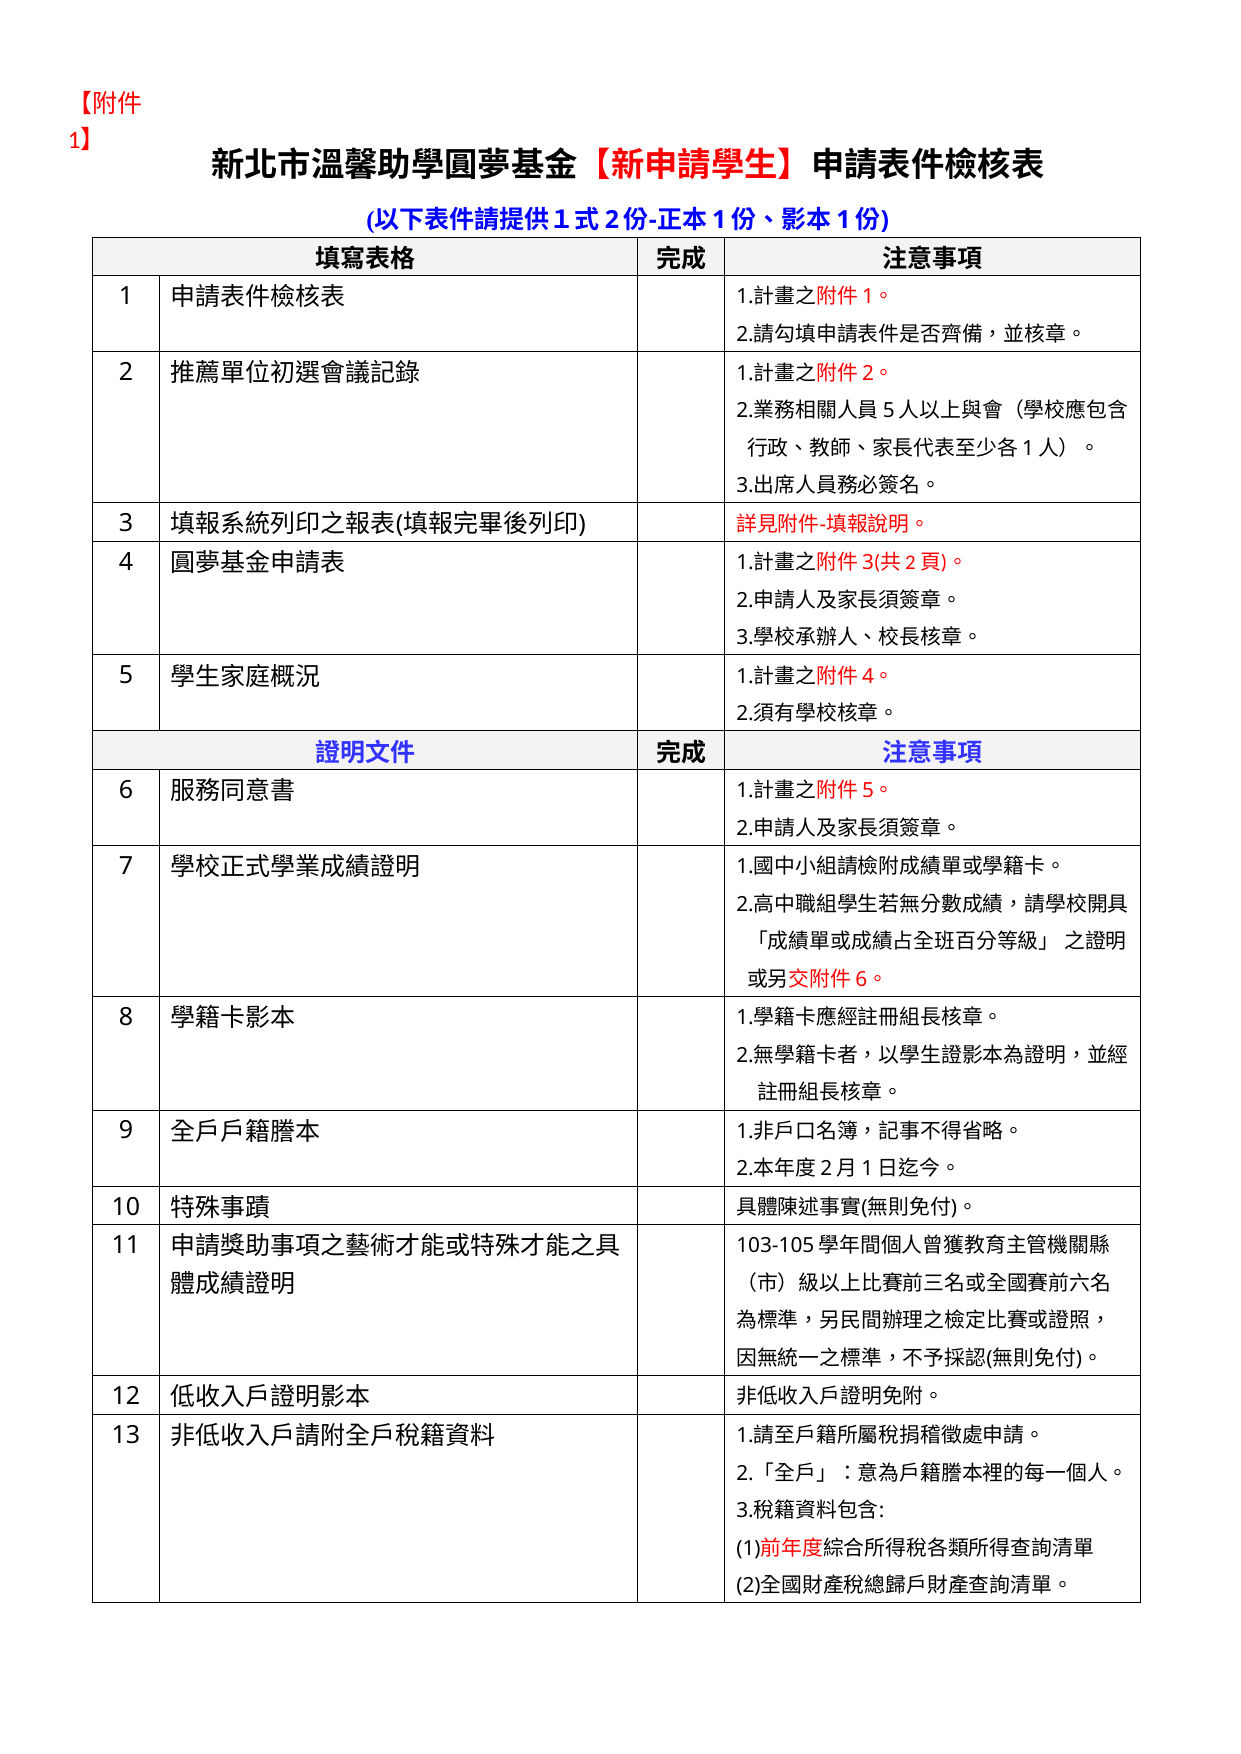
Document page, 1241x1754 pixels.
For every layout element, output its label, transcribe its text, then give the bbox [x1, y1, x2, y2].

text (以下表件請提供１式2份-正本1份、影本1份) [103, 199, 1152, 237]
table_cell 1.計畫之附件4。 2.須有學校核章。 [725, 655, 1140, 730]
table_cell 非低收入戶證明免附。 [725, 1376, 1140, 1414]
table_cell 申請獎助事項之藝術才能或特殊才能之具體成績證明 [160, 1225, 637, 1375]
table_cell 1.請至戶籍所屬稅捐稽徵處申請。 2.「全戶」：意為戶籍謄本裡的每一個人。 3.稅籍資料包含: (1)前年度綜合所得稅各類所得查詢清單 (2)全國財產稅總歸戶財產查詢清單。 [725, 1415, 1140, 1602]
table_cell 1.非戶口名簿，記事不得省略。 2.本年度2月1日迄今。 [725, 1111, 1140, 1186]
table_cell 5 [93, 655, 159, 730]
table_cell 103-105學年間個人曾獲教育主管機關縣（市）級以上比賽前三名或全國賽前六名為標準，另民間辦理之檢定比賽或證照，因無統一之標準，不予採認(無則免付)。 [725, 1225, 1140, 1375]
table_cell [638, 1376, 724, 1414]
table_cell 完成 [638, 731, 724, 769]
table_cell [638, 1415, 724, 1602]
table_cell 7 [93, 846, 159, 996]
table_cell 1 [93, 276, 159, 351]
table_header 填寫表格 [93, 238, 637, 275]
table_cell 6 [93, 770, 159, 845]
table_cell [638, 1111, 724, 1186]
table_cell 具體陳述事實(無則免付)。 [725, 1187, 1140, 1224]
text 新北市溫馨助學圓夢基金【新申請學生】申請表件檢核表 [103, 124, 1152, 199]
table_cell 非低收入戶請附全戶稅籍資料 [160, 1415, 637, 1602]
table_cell [638, 1225, 724, 1375]
table_cell 4 [93, 542, 159, 654]
table_cell 證明文件 [93, 731, 637, 769]
table_cell 13 [93, 1415, 159, 1602]
table_cell 圓夢基金申請表 [160, 542, 637, 654]
table_cell 注意事項 [725, 731, 1140, 769]
table_cell 特殊事蹟 [160, 1187, 637, 1224]
table_cell 學生家庭概況 [160, 655, 637, 730]
table_cell 12 [93, 1376, 159, 1414]
table_cell 8 [93, 997, 159, 1109]
table_cell 11 [93, 1225, 159, 1375]
table_cell 10 [93, 1187, 159, 1224]
table_cell [638, 846, 724, 996]
table_cell 填報系統列印之報表(填報完畢後列印) [160, 503, 637, 541]
table_cell 申請表件檢核表 [160, 276, 637, 351]
table_cell 1.計畫之附件1。 2.請勾填申請表件是否齊備，並核章。 [725, 276, 1140, 351]
table_cell 1.計畫之附件5。 2.申請人及家長須簽章。 [725, 770, 1140, 845]
table_cell 服務同意書 [160, 770, 637, 845]
table_cell 1.計畫之附件2。 2.業務相關人員5人以上與會（學校應包含 行政、教師、家長代表至少各1人）。 3.出席人員務必簽名。 [725, 352, 1140, 502]
table_cell [638, 655, 724, 730]
table_cell 1.國中小組請檢附成績單或學籍卡。 2.高中職組學生若無分數成績，請學校開具 「成績單或成績占全班百分等級」 之證明 或另交附件6。 [725, 846, 1140, 996]
table_cell 全戶戶籍謄本 [160, 1111, 637, 1186]
table_header 完成 [638, 238, 724, 275]
table_cell 1.學籍卡應經註冊組長核章。 2.無學籍卡者，以學生證影本為證明，並經註冊組長核章。 [725, 997, 1140, 1109]
table_cell 學籍卡影本 [160, 997, 637, 1109]
table_cell 1.計畫之附件3(共2頁)。 2.申請人及家長須簽章。 3.學校承辦人、校長核章。 [725, 542, 1140, 654]
table_cell 3 [93, 503, 159, 541]
table_cell 學校正式學業成績證明 [160, 846, 637, 996]
table_cell 2 [93, 352, 159, 502]
table_cell 9 [93, 1111, 159, 1186]
table_cell [638, 542, 724, 654]
table_cell [638, 503, 724, 541]
table_cell [638, 276, 724, 351]
table_cell [638, 1187, 724, 1224]
table_cell [638, 770, 724, 845]
table_header 注意事項 [725, 238, 1140, 275]
table_cell 推薦單位初選會議記錄 [160, 352, 637, 502]
table_cell 低收入戶證明影本 [160, 1376, 637, 1414]
table_cell [638, 352, 724, 502]
table_cell [638, 997, 724, 1109]
table_cell 詳見附件-填報說明。 [725, 503, 1140, 541]
